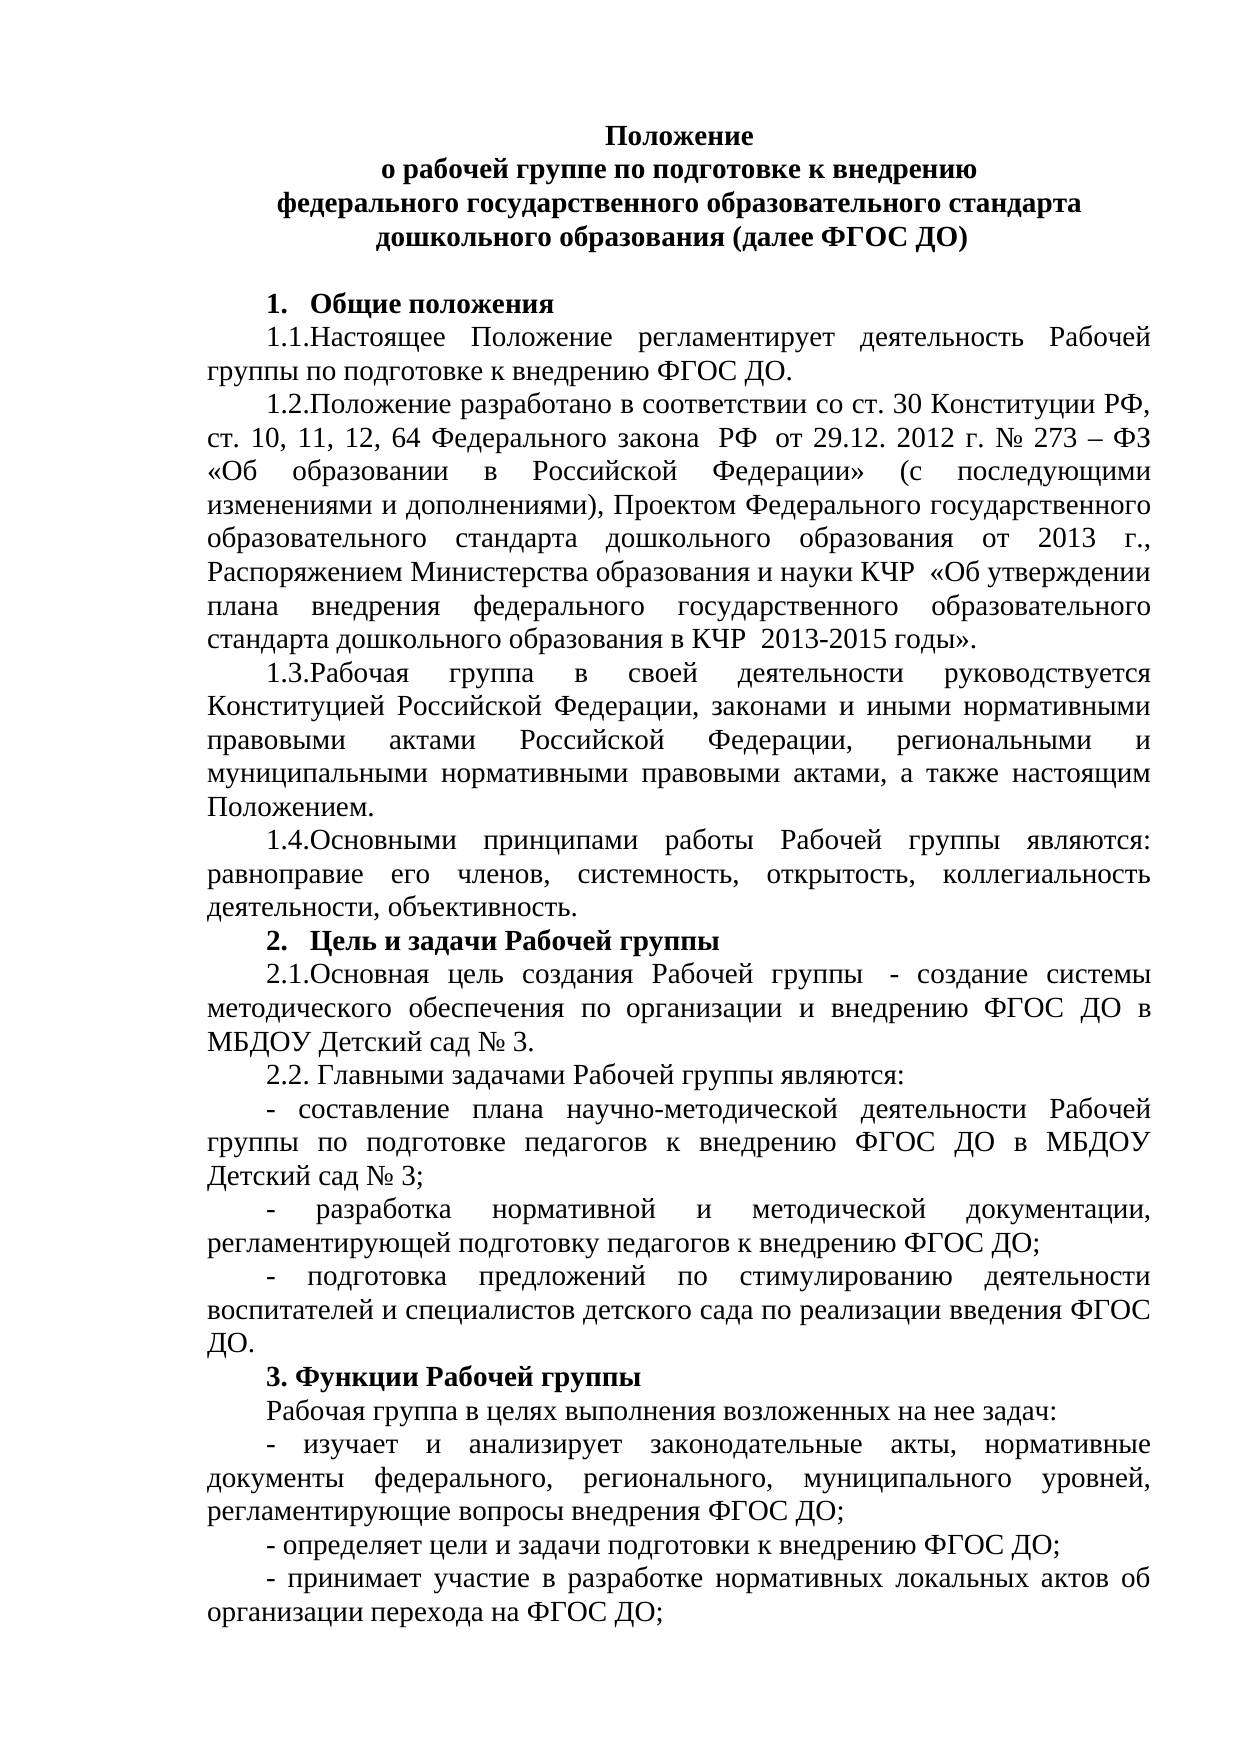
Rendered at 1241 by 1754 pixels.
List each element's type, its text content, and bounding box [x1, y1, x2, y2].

text - изучает и анализирует законодательные акты, нормативные документы федерального, регионального, муниципального уровней, регламентирующие вопросы внедрения ФГОС ДО; [207, 1426, 1152, 1527]
text 1. Общие положения [207, 286, 1152, 319]
text дошкольного образования (далее ФГОС ДО) [207, 219, 1152, 252]
text Рабочая группа в целях выполнения возложенных на нее задач: [207, 1393, 1152, 1426]
text 1.3.Рабочая группа в своей деятельности руководствуется Конституцией Российской Федерации, законами и иными нормативными правовыми актами Российской Федерации, региональными и муниципальными нормативными правовыми актами, а также настоящим Положением. [207, 655, 1152, 822]
text 1.2.Положение разработано в соответствии со ст. 30 Конституции РФ, ст. 10, 11, 12, 64 Федерального закона РФ от 29.12. 2012 г. № 273 – ФЗ «Об образовании в Российской Федерации» (с последующими изменениями и дополнениями), Проектом Федерального государственного образовательного стандарта дошкольного образования от 2013 г., Распоряжением Министерства образования и науки КЧР «Об утверждении плана внедрения федерального государственного образовательного стандарта дошкольного образования в КЧР 2013-2015 годы». [207, 386, 1152, 655]
text 1.1.Настоящее Положение регламентирует деятельность Рабочей группы по подготовке к внедрению ФГОС ДО. [207, 319, 1152, 386]
text - составление плана научно-методической деятельности Рабочей группы по подготовке педагогов к внедрению ФГОС ДО в МБДОУ Детский сад № 3; [207, 1091, 1152, 1191]
text федерального государственного образовательного стандарта [207, 185, 1152, 219]
text - разработка нормативной и методической документации, регламентирующей подготовку педагогов к внедрению ФГОС ДО; [207, 1191, 1152, 1258]
text - подготовка предложений по стимулированию деятельности воспитателей и специалистов детского сада по реализации введения ФГОС ДО. [207, 1258, 1152, 1359]
text 3. Функции Рабочей группы [207, 1359, 1152, 1393]
text о рабочей группе по подготовке к внедрению [207, 152, 1152, 185]
text 2. Цель и задачи Рабочей группы [207, 923, 1152, 957]
text 1.4.Основными принципами работы Рабочей группы являются: равноправие его членов, системность, открытость, коллегиальность деятельности, объективность. [207, 822, 1152, 923]
text 2.2. Главными задачами Рабочей группы являются: [207, 1057, 1152, 1091]
text - определяет цели и задачи подготовки к внедрению ФГОС ДО; [207, 1527, 1152, 1560]
text - принимает участие в разработке нормативных локальных актов об организации перехода на ФГОС ДО; [207, 1560, 1152, 1627]
text Положение [207, 118, 1152, 152]
text 2.1.Основная цель создания Рабочей группы - создание системы методического обеспечения по организации и внедрению ФГОС ДО в МБДОУ Детский сад № 3. [207, 957, 1152, 1057]
